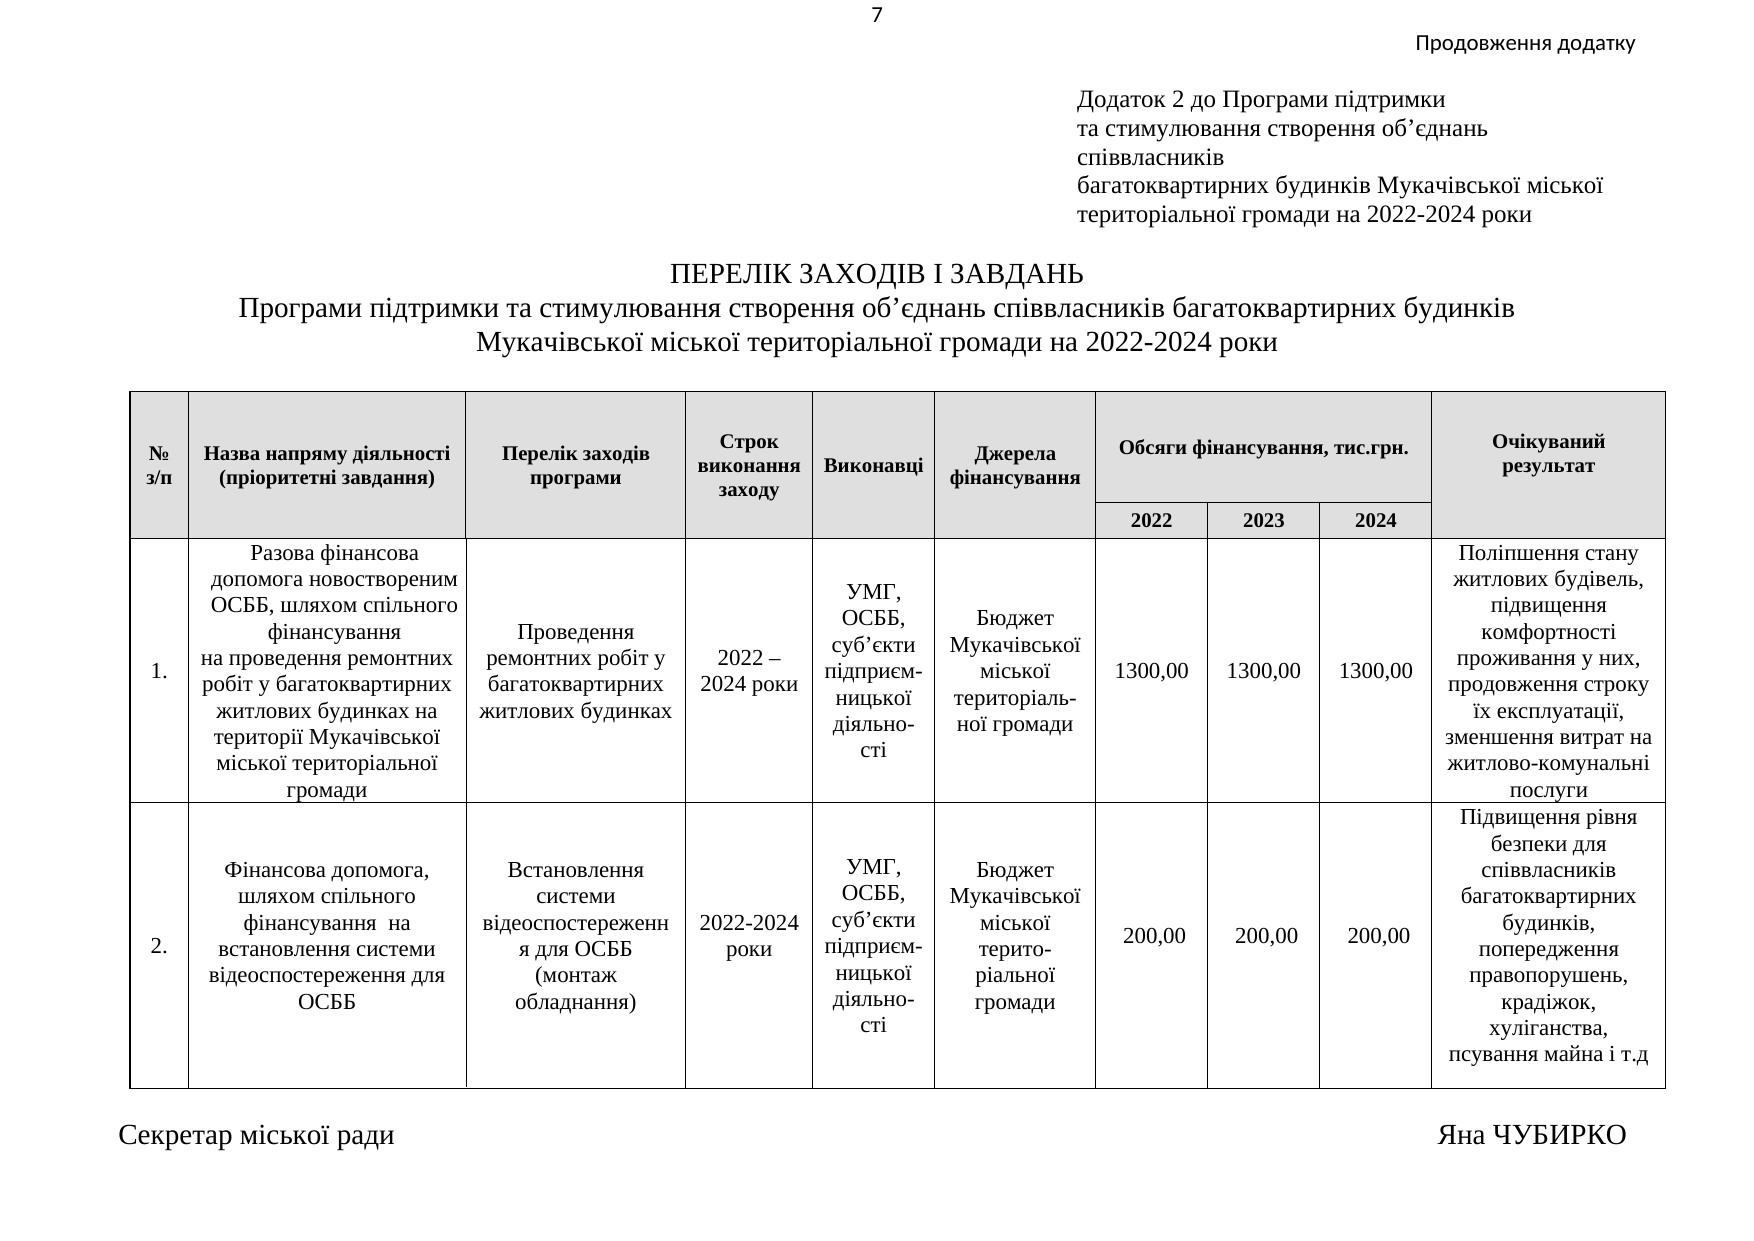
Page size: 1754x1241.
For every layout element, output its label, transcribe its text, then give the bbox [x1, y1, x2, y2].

table_cell Разова фінансова допомога новоствореним ОСББ, шляхом спільного фінансування на проведення ремонтних робіт у багатоквартирних житлових будинках на території Мукачівської міської територіальної громади [189, 539, 466, 802]
table_cell 200,00 [1320, 803, 1431, 1088]
text Секретар міської ради Яна ЧУБИРКО [118, 1117, 1636, 1151]
table_cell 2022 – 2024 роки [686, 539, 812, 802]
table_cell 2024 [1320, 503, 1431, 538]
text та стимулювання створення об’єднань співвласників [1077, 113, 1636, 170]
table_cell 2. [131, 803, 188, 1088]
table_header Строк виконання заходу [686, 392, 812, 538]
table_cell 200,00 [1096, 803, 1207, 1088]
text Додаток 2 до Програми підтримки [1077, 84, 1636, 113]
text ПЕРЕЛІК ЗАХОДІВ І ЗАВДАНЬ [118, 257, 1636, 290]
table_cell 1300,00 [1320, 539, 1431, 802]
text Програми підтримки та стимулювання створення об’єднань співвласників багатоквартирних будинків [118, 290, 1636, 324]
table_cell Поліпшення стану житлових будівель, підвищення комфортності проживання у них, продовження строку їх експлуатації, зменшення витрат на житлово-комунальні послуги [1432, 539, 1665, 802]
table_cell УМГ, ОСББ, суб’єкти підприєм-ницької діяльно-сті [813, 539, 934, 802]
table_header Очікуваний результат [1432, 392, 1665, 538]
table_header Назва напряму діяльності (пріоритетні завдання) [189, 392, 465, 538]
table_header Джерела фінансування [935, 392, 1095, 538]
text Мукачівської міської територіальної громади на 2022-2024 роки [118, 324, 1636, 357]
table_header Виконавці [813, 392, 934, 538]
table_cell Встановлення системи відеоспостереження для ОСББ (монтаж обладнання) [466, 803, 685, 1088]
text багатоквартирних будинків Мукачівської міської [1077, 170, 1636, 199]
table_header Обсяги фінансування, тис.грн. [1096, 392, 1431, 502]
table_cell 1300,00 [1208, 539, 1319, 802]
table_header № з/п [131, 392, 188, 538]
text територіальної громади на 2022-2024 роки [1077, 199, 1636, 228]
table_cell 1300,00 [1096, 539, 1207, 802]
table_cell 2022-2024 роки [686, 803, 812, 1088]
table_cell 1. [131, 539, 188, 802]
table_cell Бюджет Мукачівської міської територіаль-ної громади [935, 539, 1095, 802]
table_cell Фінансова допомога, шляхом спільного фінансування на встановлення системи відеоспостереження для ОСББ [189, 803, 466, 1088]
table_cell Підвищення рівня безпеки для співвласників багатоквартирних будинків, попередження правопорушень, крадіжок, хуліганства, псування майна і т.д [1432, 803, 1665, 1088]
table_cell 200,00 [1208, 803, 1319, 1088]
table_header Перелік заходів програми [466, 392, 685, 538]
table_cell Проведення ремонтних робіт у багатоквартирних житлових будинках [467, 539, 685, 802]
table_cell 2022 [1096, 503, 1207, 538]
table_cell УМГ, ОСББ, суб’єкти підприєм-ницької діяльно-сті [813, 803, 934, 1088]
table_cell Бюджет Мукачівської міської терито-ріальної громади [935, 803, 1095, 1088]
table_cell 2023 [1208, 503, 1319, 538]
